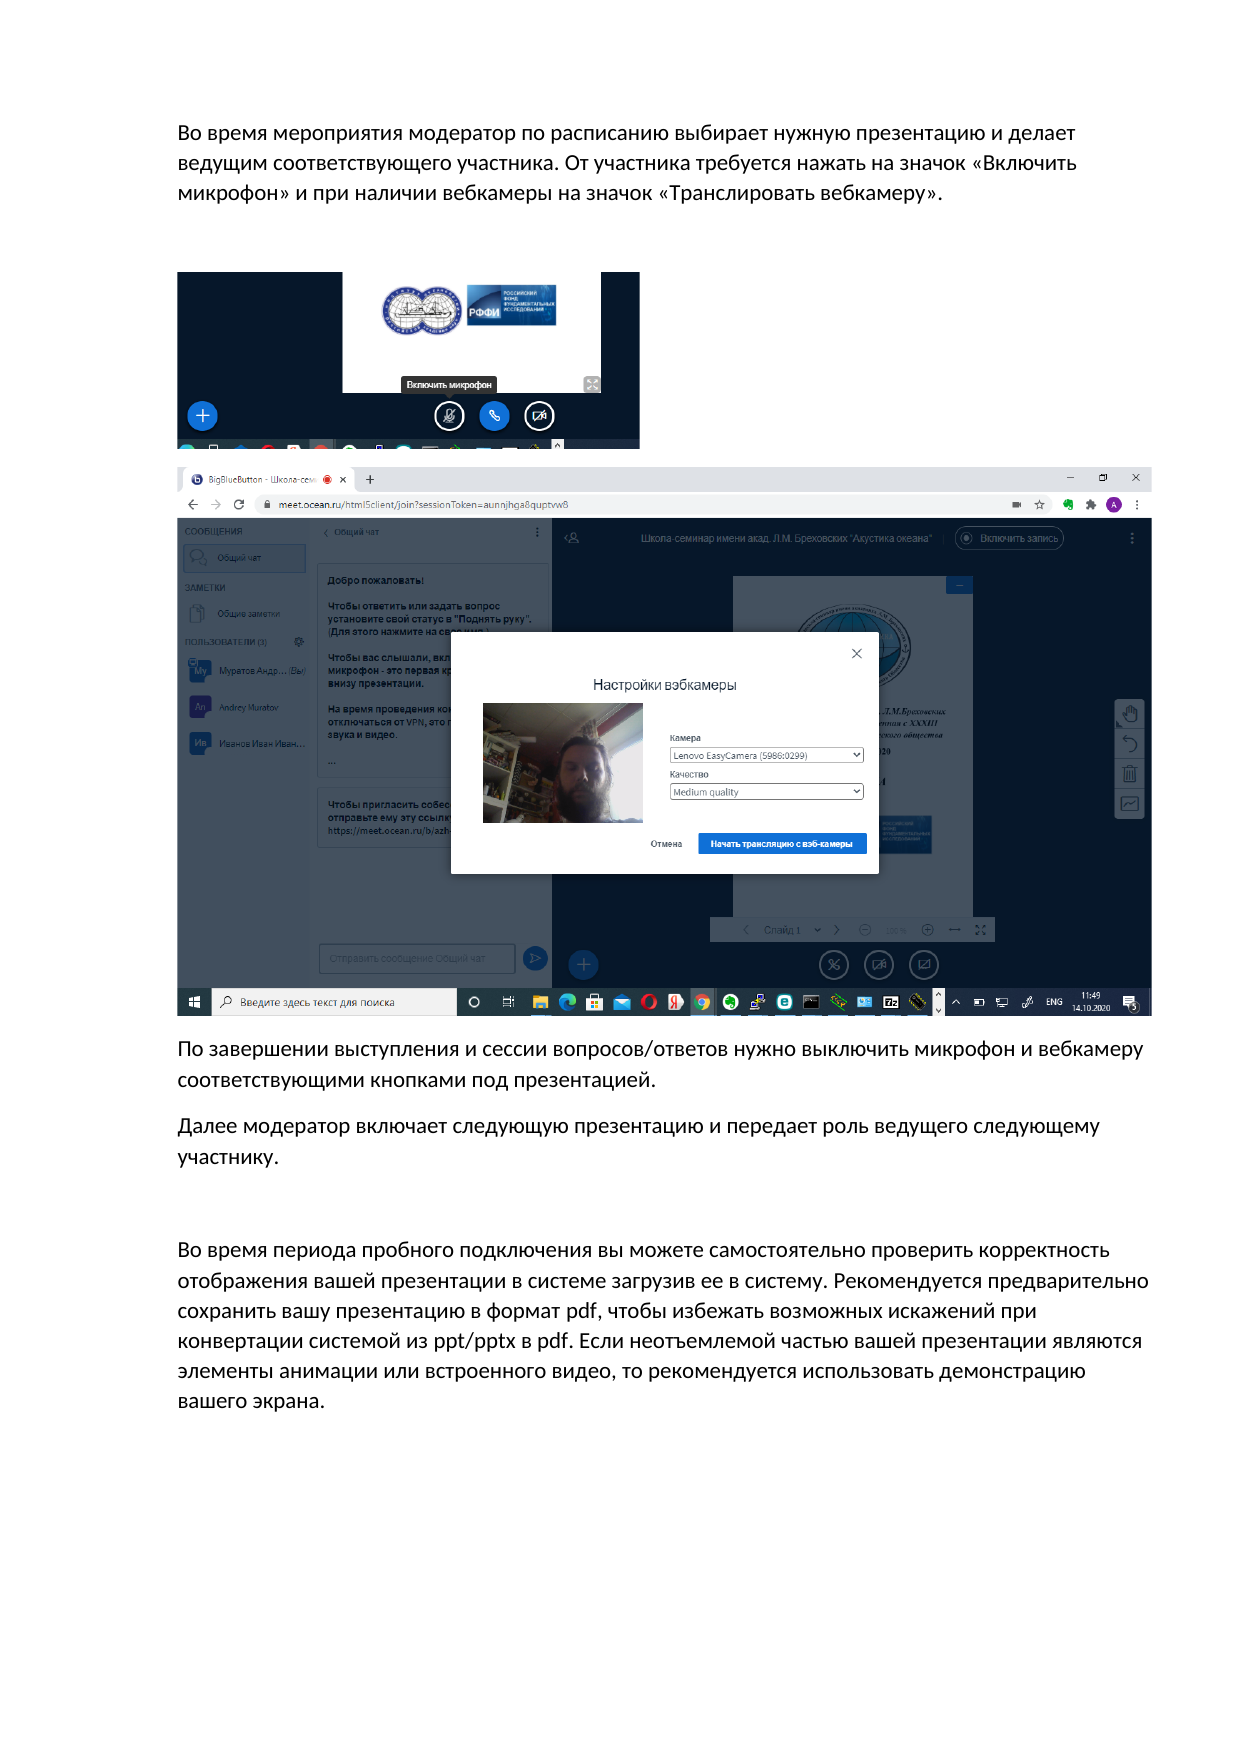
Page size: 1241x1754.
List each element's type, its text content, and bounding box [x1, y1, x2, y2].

picture [177, 467, 1152, 1016]
text По завершении выступления и сессии вопросов/ответов нужно выключить микрофон и вебкамеру соответствующими кнопками под презентацией. [177, 1034, 1152, 1093]
text Во время мероприятия модератор по расписанию выбирает нужную презентацию и делает ведущим соответствующего участника. От участника требуется нажать на значок «Включить микрофон» и при наличии вебкамеры на значок «Транслировать вебкамеру». [177, 118, 1152, 207]
text Далее модератор включает следующую презентацию и передает роль ведущего следующему участнику. [177, 1112, 1152, 1170]
picture [177, 272, 640, 449]
text Во время периода пробного подключения вы можете самостоятельно проверить корректность отображения вашей презентации в системе загрузив ее в систему. Рекомендуется предварительно сохранить вашу презентацию в формат pdf, чтобы избежать возможных искажений при конвертации сиcтемой из ppt/pptx в pdf. Если неотъемлемой частью вашей презентации являются элементы анимации или встроенного видео, то рекомендуется использовать демонстрацию вашего экрана. [177, 1236, 1152, 1414]
